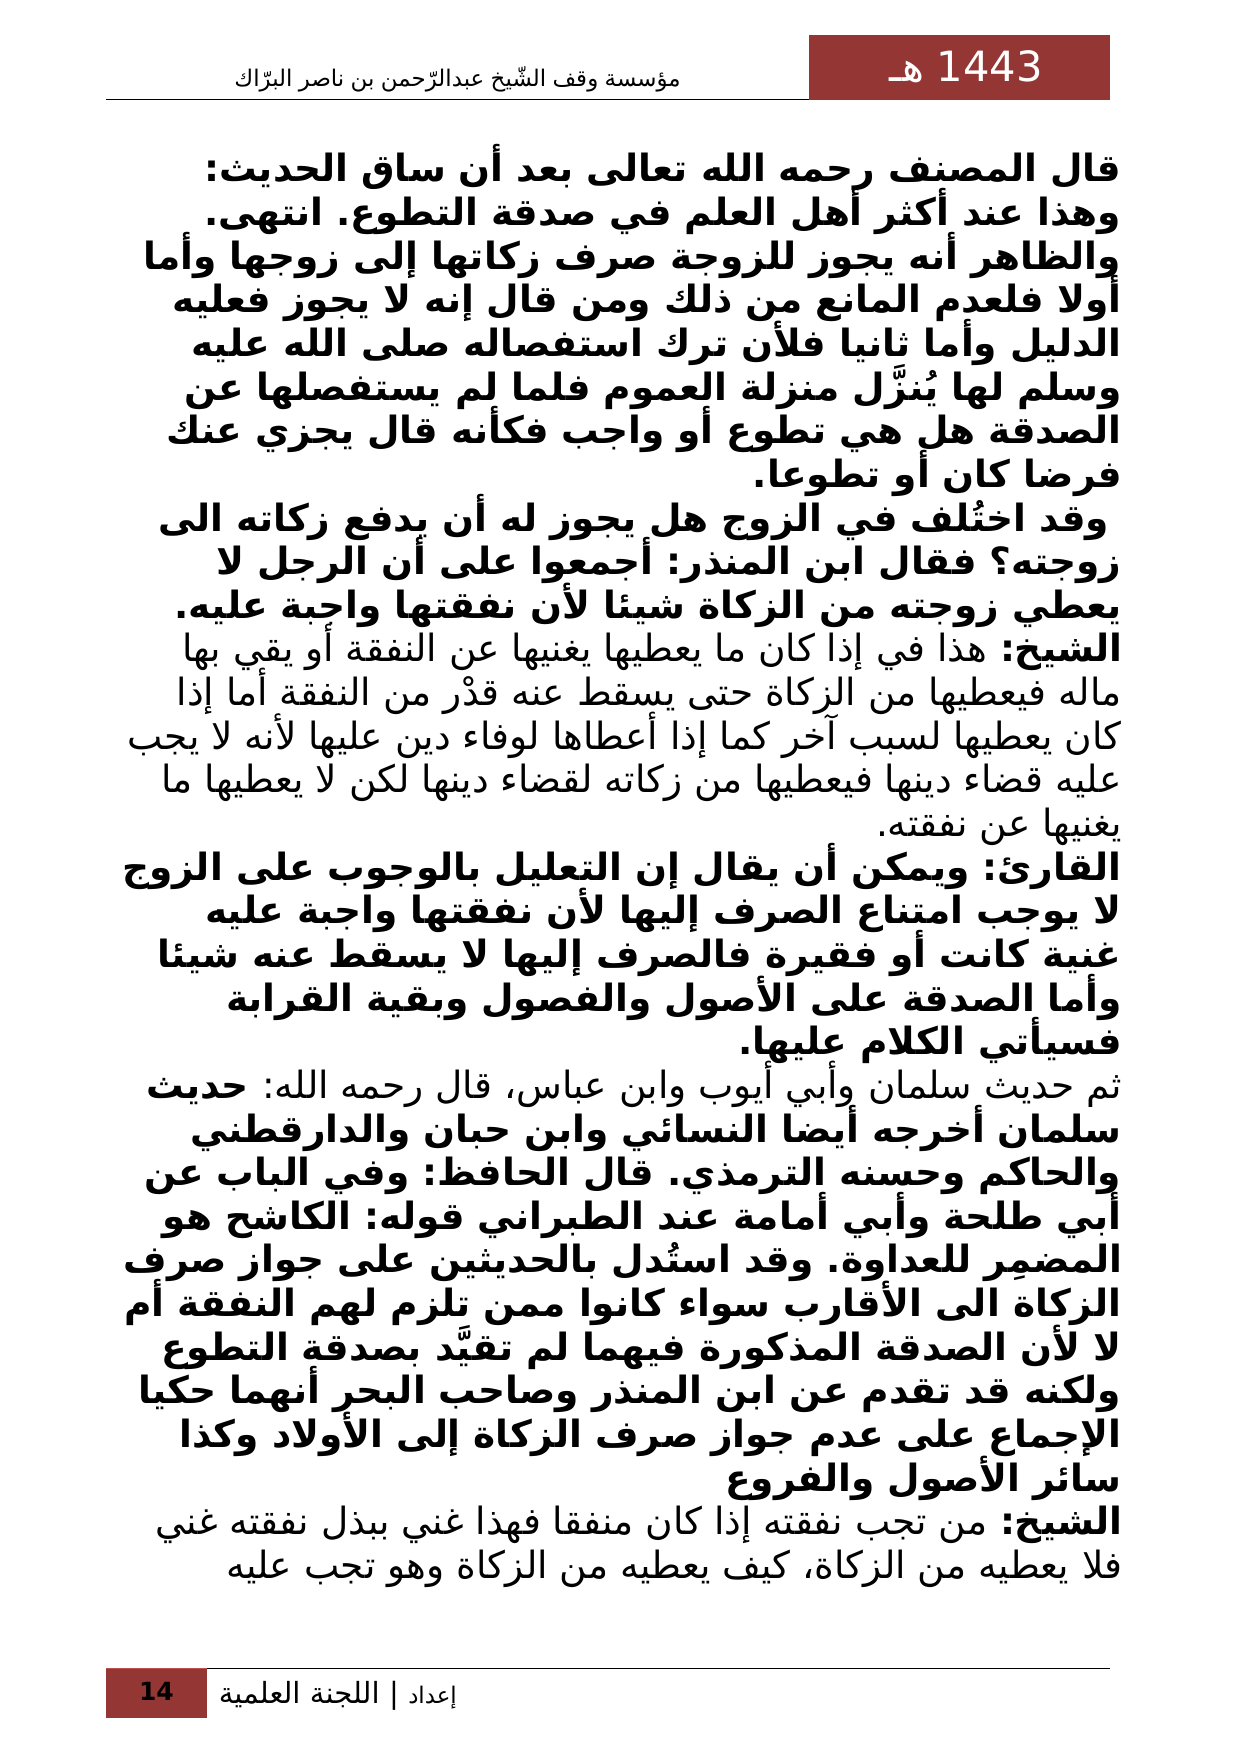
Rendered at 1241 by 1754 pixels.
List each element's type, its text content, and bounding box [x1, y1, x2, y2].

text ثم حديث سلمان وأبي أيوب وابن عباس، قال رحمه الله: حديث سلمان أخرجه أيضا النسائي وابن حبان والدارقطني والحاكم وحسنه الترمذي. قال الحافظ: وفي الباب عن أبي طلحة وأبي أمامة عند الطبراني قوله: الكاشح هو المضمِر للعداوة. وقد استُدل بالحديثين على جواز صرف الزكاة الى الأقارب سواء كانوا ممن تلزم لهم النفقة أم لا لأن الصدقة المذكورة فيهما لم تقيَّد بصدقة التطوع ولكنه قد تقدم عن ابن المنذر وصاحب البحر أنهما حكيا الإجماع على عدم جواز صرف الزكاة إلى الأولاد وكذا سائر الأصول والفروع [118, 1063, 1122, 1500]
text وقد اختُلف في الزوج هل يجوز له أن يدفع زكاته الى زوجته؟ فقال ابن المنذر: أجمعوا على أن الرجل لا يعطي زوجته من الزكاة شيئا لأن نفقتها واجبة عليه. [118, 496, 1122, 627]
text الشيخ: هذا في إذا كان ما يعطيها يغنيها عن النفقة أو يقي بها ماله فيعطيها من الزكاة حتى يسقط عنه قدْر من النفقة أما إذا كان يعطيها لسبب آخر كما إذا أعطاها لوفاء دين عليها لأنه لا يجب عليه قضاء دينها فيعطيها من زكاته لقضاء دينها لكن لا يعطيها ما يغنيها عن نفقته. [118, 627, 1122, 845]
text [118, 1500, 1122, 1587]
text قال المصنف رحمه الله تعالى بعد أن ساق الحديث: وهذا عند أكثر أهل العلم في صدقة التطوع. انتهى. [118, 147, 1122, 234]
text القارئ: ويمكن أن يقال إن التعليل بالوجوب على الزوج لا يوجب امتناع الصرف إليها لأن نفقتها واجبة عليه غنية كانت أو فقيرة فالصرف إليها لا يسقط عنه شيئا وأما الصدقة على الأصول والفصول وبقية القرابة فسيأتي الكلام عليها. [118, 845, 1122, 1063]
text والظاهر أنه يجوز للزوجة صرف زكاتها إلى زوجها وأما أولا فلعدم المانع من ذلك ومن قال إنه لا يجوز فعليه الدليل وأما ثانيا فلأن ترك استفصاله صلى الله عليه وسلم لها يُنزَّل منزلة العموم فلما لم يستفصلها عن الصدقة هل هي تطوع أو واجب فكأنه قال يجزي عنك فرضا كان أو تطوعا. [118, 234, 1122, 496]
